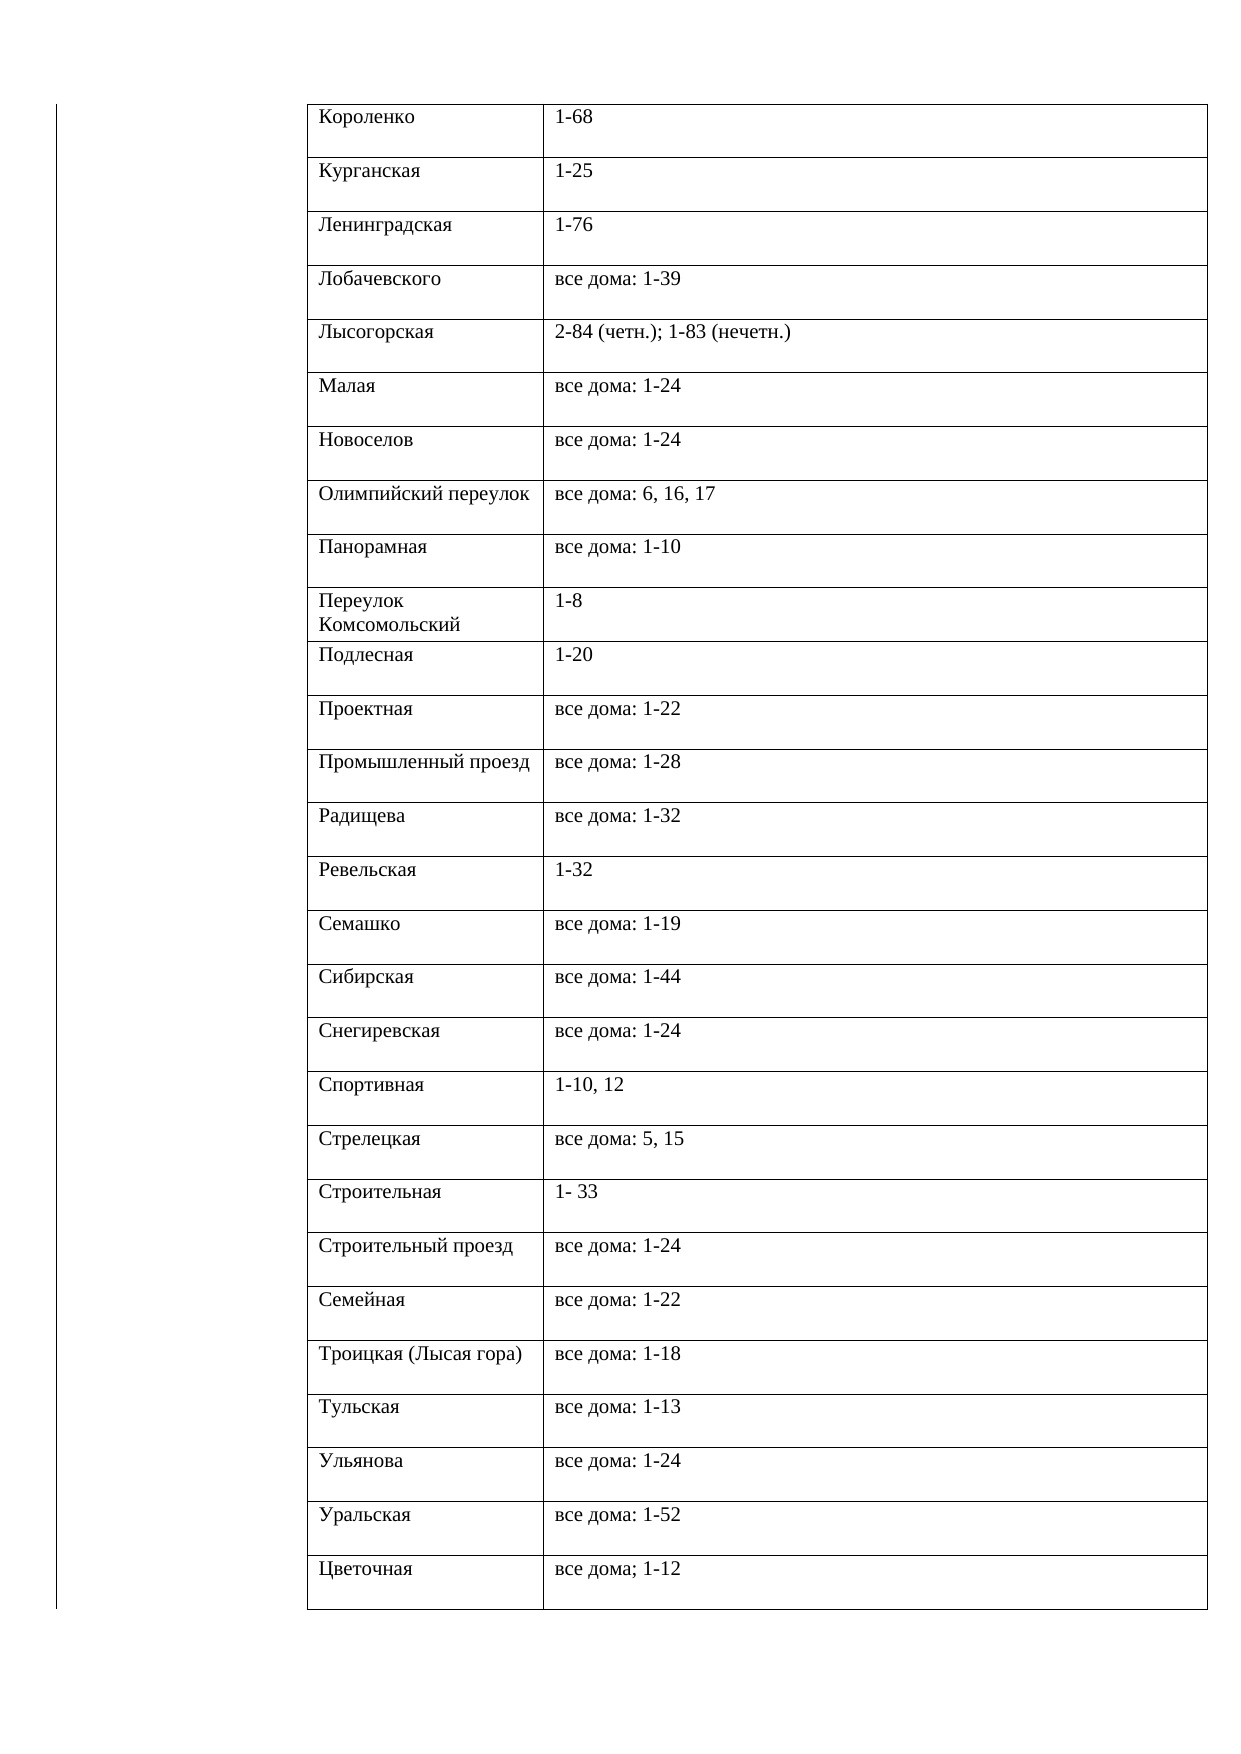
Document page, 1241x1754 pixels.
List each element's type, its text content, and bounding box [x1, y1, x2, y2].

table_cell все дома: 1-22 [544, 696, 1207, 748]
table_cell Короленко [308, 105, 543, 157]
table_cell все дома: 1-10 [544, 535, 1207, 587]
table_cell Семашко [308, 911, 543, 963]
table_cell все дома: 1-39 [544, 266, 1207, 318]
table_cell все дома: 1-24 [544, 1448, 1207, 1501]
table_cell 1-20 [544, 642, 1207, 695]
table_cell 1-10, 12 [544, 1072, 1207, 1125]
table_cell все дома: 1-18 [544, 1341, 1207, 1393]
table_cell Промышленный проезд [308, 750, 543, 802]
table_cell все дома: 1-32 [544, 803, 1207, 856]
table_cell Снегиревская [308, 1018, 543, 1071]
table_cell Ленинградская [308, 212, 543, 265]
table_cell Уральская [308, 1502, 543, 1555]
table_cell Тульская [308, 1395, 543, 1447]
table_cell 1- 33 [544, 1180, 1207, 1232]
table_cell 2-84 (четн.); 1-83 (нечетн.) [544, 320, 1207, 372]
table_cell Ульянова [308, 1448, 543, 1501]
table_cell Лысогорская [308, 320, 543, 372]
table_cell 1-32 [544, 857, 1207, 910]
table_cell все дома: 1-24 [544, 1233, 1207, 1286]
table_cell Троицкая (Лысая гора) [308, 1341, 543, 1393]
table_cell Переулок Комсомольский [308, 588, 543, 641]
table_cell Цветочная [308, 1556, 543, 1608]
table_cell все дома: 1-19 [544, 911, 1207, 963]
table_cell все дома: 1-24 [544, 427, 1207, 480]
table_cell все дома: 1-24 [544, 373, 1207, 426]
table_cell Стрелецкая [308, 1126, 543, 1178]
table_cell Новоселов [308, 427, 543, 480]
table_cell Лобачевского [308, 266, 543, 318]
table_cell Панорамная [308, 535, 543, 587]
table_cell Курганская [308, 158, 543, 211]
table_cell все дома: 1-13 [544, 1395, 1207, 1447]
table_cell Радищева [308, 803, 543, 856]
table_cell все дома: 1-28 [544, 750, 1207, 802]
table_cell все дома: 5, 15 [544, 1126, 1207, 1178]
table_cell Проектная [308, 696, 543, 748]
table_cell Малая [308, 373, 543, 426]
table_cell Олимпийский переулок [308, 481, 543, 533]
table_cell все дома; 1-12 [544, 1556, 1207, 1608]
table_cell все дома: 1-22 [544, 1287, 1207, 1340]
table_cell 1-8 [544, 588, 1207, 641]
table_cell Сибирская [308, 965, 543, 1017]
table_cell Спортивная [308, 1072, 543, 1125]
table_cell Подлесная [308, 642, 543, 695]
table_cell все дома: 6, 16, 17 [544, 481, 1207, 533]
table_cell 1-76 [544, 212, 1207, 265]
table_cell Строительная [308, 1180, 543, 1232]
table_cell все дома: 1-52 [544, 1502, 1207, 1555]
table_cell Семейная [308, 1287, 543, 1340]
table_cell все дома: 1-24 [544, 1018, 1207, 1071]
table_cell Ревельская [308, 857, 543, 910]
table_cell все дома: 1-44 [544, 965, 1207, 1017]
table_cell 1-68 [544, 105, 1207, 157]
table_cell 1-25 [544, 158, 1207, 211]
table_cell Строительный проезд [308, 1233, 543, 1286]
